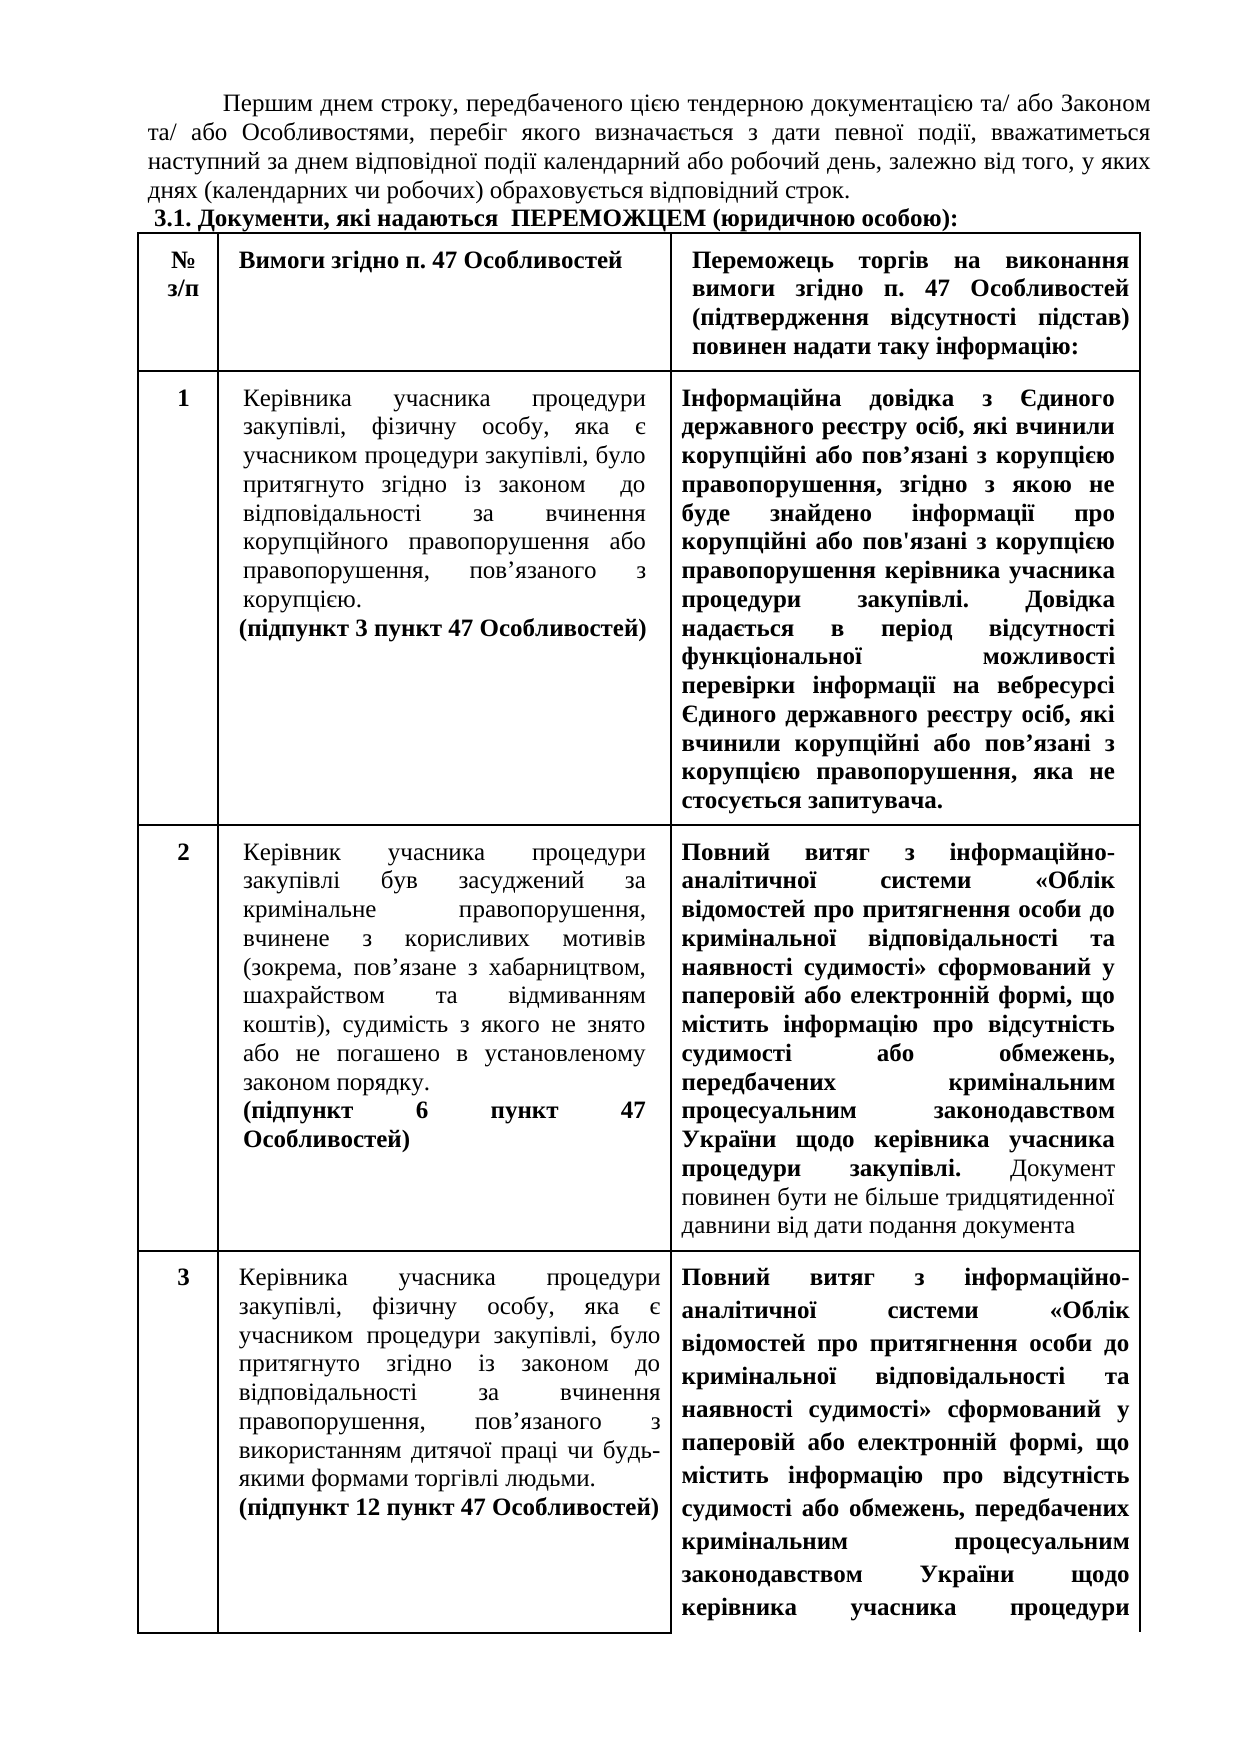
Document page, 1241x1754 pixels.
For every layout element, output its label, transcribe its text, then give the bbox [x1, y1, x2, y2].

table_cell Керівника учасника процедури закупівлі, фізичну особу, яка є учасником процедури закупівлі, було притягнуто згідно із законом до відповідальності за вчинення корупційного правопорушення або правопорушення, пов’язаного з корупцією. (підпункт 3 пункт 47 Особливостей) [219, 372, 670, 824]
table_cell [672, 1252, 1139, 1632]
table_header Переможець торгів на виконання вимоги згідно п. 47 Особливостей (підтвердження відсутності підстав) повинен надати таку інформацію: [672, 234, 1139, 370]
text 3.1. Документи, які надаються ПЕРЕМОЖЦЕМ (юридичною особою): [148, 203, 1152, 232]
table_cell 3 [139, 1252, 217, 1632]
table_cell Інформаційна довідка з Єдиного державного реєстру осіб, які вчинили корупційні або пов’язані з корупцією правопорушення, згідно з якою не буде знайдено інформації про корупційні або пов'язані з корупцією правопорушення керівника учасника процедури закупівлі. Довідка надається в період відсутності функціональної можливості перевірки інформації на вебресурсі Єдиного державного реєстру осіб, які вчинили корупційні або пов’язані з корупцією правопорушення, яка не стосується запитувача. [672, 372, 1139, 824]
table_cell Керівник учасника процедури закупівлі був засуджений за кримінальне правопорушення, вчинене з корисливих мотивів (зокрема, пов’язане з хабарництвом, шахрайством та відмиванням коштів), судимість з якого не знято або не погашено в установленому законом порядку. (підпункт 6 пункт 47 Особливостей) [219, 826, 670, 1250]
table_cell 1 [139, 372, 217, 824]
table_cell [219, 1252, 670, 1632]
table_header Вимоги згідно п. 47 Особливостей [219, 234, 670, 370]
text Першим днем строку, передбаченого цією тендерною документацією та/ або Законом та/ або Особливостями, перебіг якого визначається з дати певної події, вважатиметься наступний за днем відповідної події календарний або робочий день, залежно від того, у яких днях (календарних чи робочих) обраховується відповідний строк. [148, 88, 1152, 203]
table_header № з/п [139, 234, 217, 370]
table_cell 2 [139, 826, 217, 1250]
